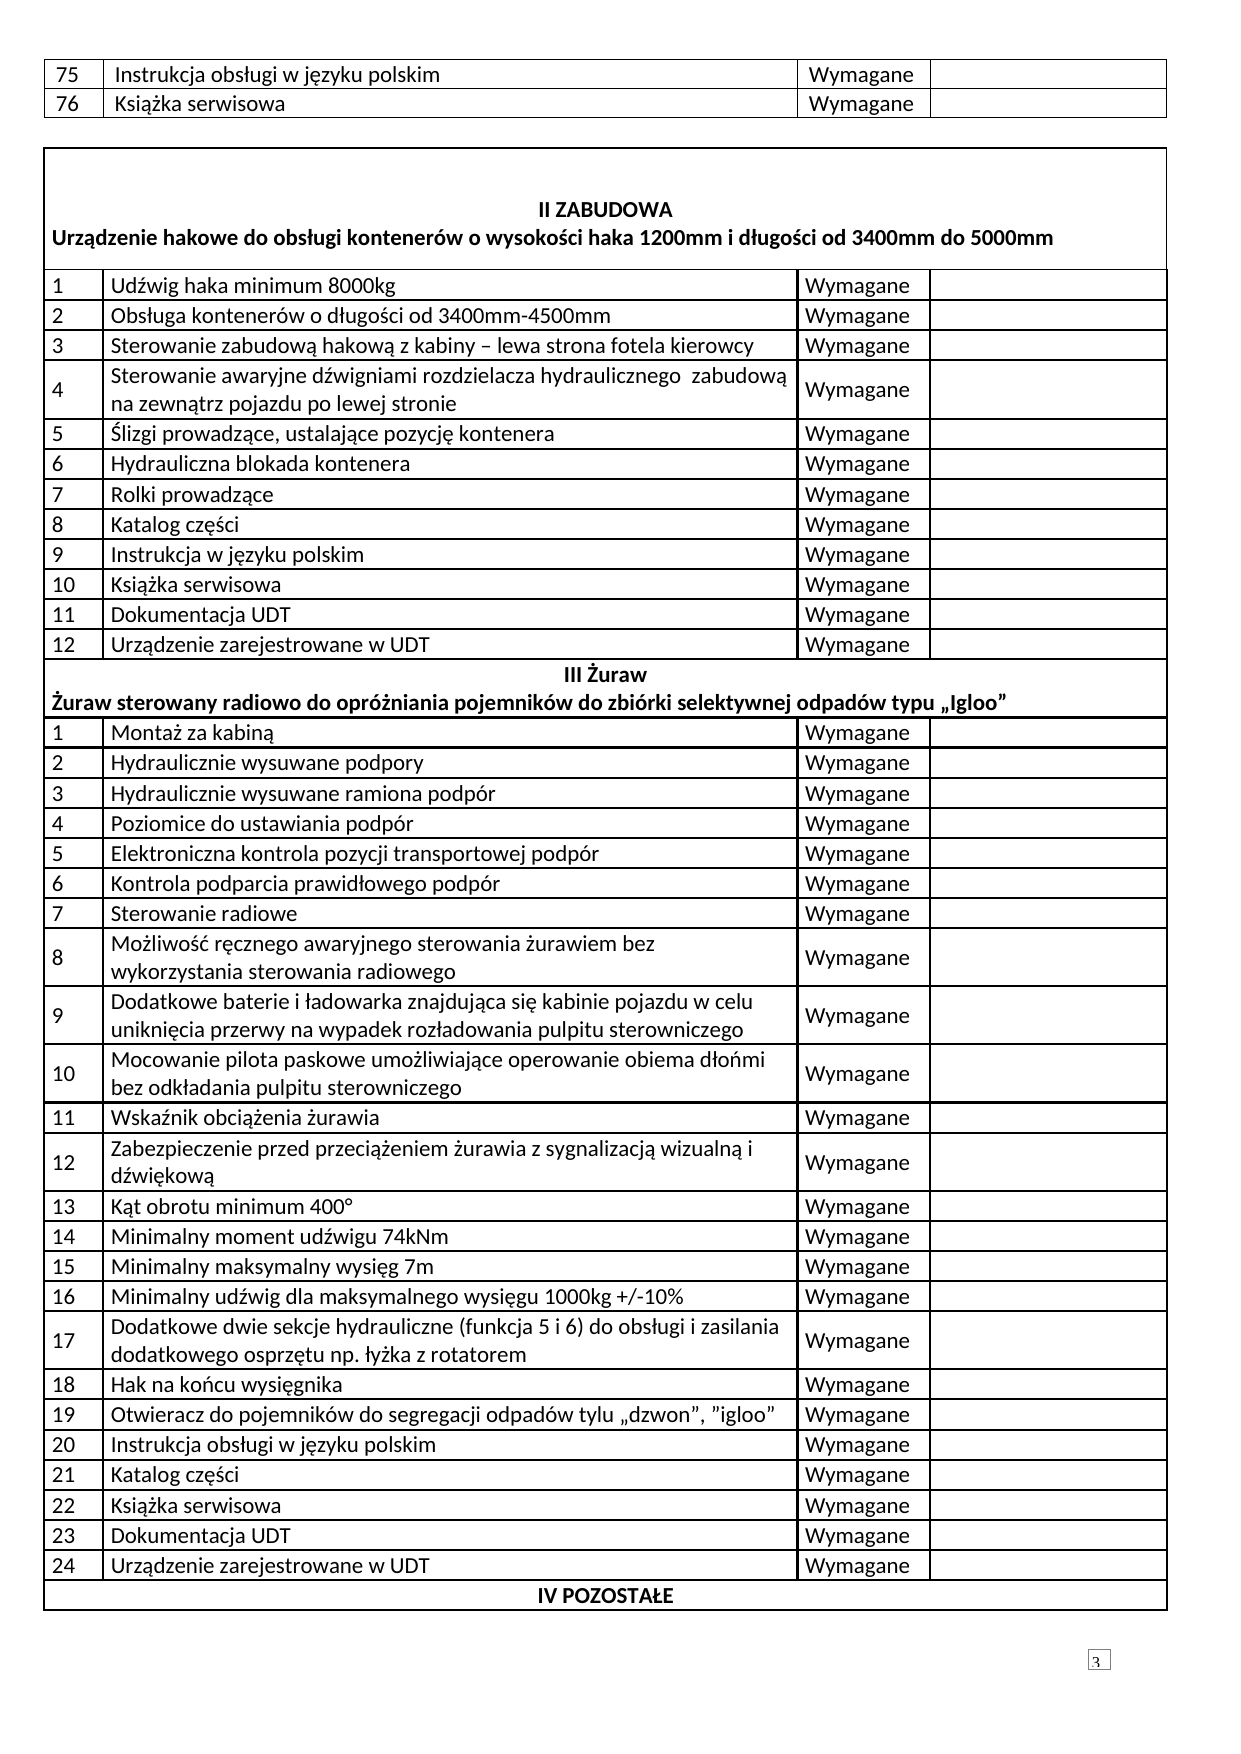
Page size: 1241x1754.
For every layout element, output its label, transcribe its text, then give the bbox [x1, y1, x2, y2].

table_cell 2 [45, 749, 102, 777]
table_cell Wymagane [799, 1192, 929, 1220]
table_cell Instrukcja w języku polskim [104, 540, 796, 568]
table_cell [931, 480, 1166, 508]
table_cell Wymagane [799, 1134, 929, 1190]
table_cell Dokumentacja UDT [104, 600, 796, 628]
table_cell Wymagane [799, 570, 929, 598]
table_cell [931, 779, 1166, 807]
table_cell 5 [45, 839, 102, 867]
table_cell [931, 270, 1166, 299]
table_header II ZABUDOWA Urządzenie hakowe do obsługi kontenerów o wysokości haka 1200mm i długości od 3400mm do 5000mm [45, 149, 1166, 269]
table_cell Wymagane [799, 270, 929, 299]
table_cell Urządzenie zarejestrowane w UDT [104, 1551, 796, 1579]
table_cell Możliwość ręcznego awaryjnego sterowania żurawiem bez wykorzystania sterowania radiowego [104, 929, 796, 985]
table_cell Wymagane [799, 1045, 929, 1101]
table_cell Wymagane [799, 869, 929, 897]
table_cell Wymagane [799, 540, 929, 568]
table_cell Wymagane [799, 809, 929, 837]
table_cell 16 [45, 1282, 102, 1310]
table_cell Katalog części [104, 1461, 796, 1489]
table_cell 9 [45, 540, 102, 568]
table_cell 22 [45, 1491, 102, 1519]
table_cell [931, 987, 1166, 1043]
table_cell Katalog części [104, 510, 796, 538]
table_cell Hydrauliczna blokada kontenera [104, 450, 796, 478]
table_cell Hydraulicznie wysuwane podpory [104, 749, 796, 777]
table_cell 1 [45, 719, 102, 746]
table_cell [931, 60, 1166, 88]
table_cell [931, 1370, 1166, 1398]
table_cell 14 [45, 1222, 102, 1250]
table_cell 11 [45, 600, 102, 628]
table_cell Wymagane [799, 1282, 929, 1310]
table_cell Wymagane [799, 301, 929, 329]
table_cell Kąt obrotu minimum 400° [104, 1192, 796, 1220]
table_cell Wymagane [798, 60, 930, 88]
table_cell 21 [45, 1461, 102, 1489]
table_cell 10 [45, 1045, 102, 1101]
table_cell Wymagane [799, 1461, 929, 1489]
table_cell Wymagane [799, 480, 929, 508]
table_cell 5 [45, 420, 102, 447]
table_cell [931, 839, 1166, 867]
table_cell [931, 1252, 1166, 1280]
table_cell Książka serwisowa [104, 570, 796, 598]
table_cell Zabezpieczenie przed przeciążeniem żurawia z sygnalizacją wizualną i dźwiękową [104, 1134, 796, 1190]
table_cell 23 [45, 1521, 102, 1549]
table_cell 6 [45, 869, 102, 897]
table_cell Otwieracz do pojemników do segregacji odpadów tylu „dzwon”, ”igloo” [104, 1400, 796, 1428]
table_cell Kontrola podparcia prawidłowego podpór [104, 869, 796, 897]
table_cell [931, 1491, 1166, 1519]
table_cell [931, 1400, 1166, 1428]
table_cell Wymagane [799, 331, 929, 359]
table_cell [931, 1551, 1166, 1579]
table_cell [931, 1192, 1166, 1220]
table_cell [931, 1222, 1166, 1250]
table_cell Wymagane [798, 89, 930, 117]
table_cell 7 [45, 899, 102, 927]
table_cell Wymagane [799, 1551, 929, 1579]
table_cell Poziomice do ustawiania podpór [104, 809, 796, 837]
table_cell Wymagane [799, 420, 929, 447]
table_cell 18 [45, 1370, 102, 1398]
table_cell Hak na końcu wysięgnika [104, 1370, 796, 1398]
table_cell Wymagane [799, 749, 929, 777]
table_cell Wymagane [799, 779, 929, 807]
table_cell [931, 719, 1166, 746]
table_cell Wymagane [799, 1400, 929, 1428]
table_cell Wymagane [799, 1521, 929, 1549]
table_cell Rolki prowadzące [104, 480, 796, 508]
table_cell 19 [45, 1400, 102, 1428]
table_cell [931, 1521, 1166, 1549]
table_cell 10 [45, 570, 102, 598]
table_cell Sterowanie zabudową hakową z kabiny – lewa strona fotela kierowcy [104, 331, 796, 359]
table_cell Dokumentacja UDT [104, 1521, 796, 1549]
table_cell [931, 929, 1166, 985]
table_cell Wymagane [799, 630, 929, 658]
table_cell Wymagane [799, 1431, 929, 1458]
table_cell 15 [45, 1252, 102, 1280]
table_cell 8 [45, 510, 102, 538]
table_cell 13 [45, 1192, 102, 1220]
table_cell [931, 809, 1166, 837]
table_cell Książka serwisowa [104, 1491, 796, 1519]
table_cell [931, 540, 1166, 568]
table_cell Książka serwisowa [104, 89, 797, 117]
table_cell Sterowanie awaryjne dźwigniami rozdzielacza hydraulicznego zabudową na zewnątrz pojazdu po lewej stronie [104, 361, 796, 417]
table_cell 4 [45, 361, 102, 417]
table_cell 3 [45, 331, 102, 359]
table_cell Dodatkowe dwie sekcje hydrauliczne (funkcja 5 i 6) do obsługi i zasilania dodatkowego osprzętu np. łyżka z rotatorem [104, 1312, 796, 1368]
table_cell Minimalny udźwig dla maksymalnego wysięgu 1000kg +/-10% [104, 1282, 796, 1310]
table_cell 76 [45, 89, 103, 117]
table_cell Wskaźnik obciążenia żurawia [104, 1104, 796, 1132]
table_cell [931, 89, 1166, 117]
table_cell Minimalny moment udźwigu 74kNm [104, 1222, 796, 1250]
table_cell [931, 450, 1166, 478]
table_cell III Żuraw Żuraw sterowany radiowo do opróżniania pojemników do zbiórki selektywnej odpadów typu „Igloo” [45, 660, 1166, 716]
table_cell 4 [45, 809, 102, 837]
table_cell [931, 600, 1166, 628]
table_cell Mocowanie pilota paskowe umożliwiające operowanie obiema dłońmi bez odkładania pulpitu sterowniczego [104, 1045, 796, 1101]
table_cell Hydraulicznie wysuwane ramiona podpór [104, 779, 796, 807]
table_cell [931, 510, 1166, 538]
table_cell [931, 1312, 1166, 1368]
table_cell Minimalny maksymalny wysięg 7m [104, 1252, 796, 1280]
table_cell 12 [45, 630, 102, 658]
table_cell Wymagane [799, 987, 929, 1043]
table_cell Wymagane [799, 1222, 929, 1250]
table_cell 3 [45, 779, 102, 807]
table_cell 1 [45, 270, 102, 299]
table_cell Wymagane [799, 600, 929, 628]
table_cell Wymagane [799, 929, 929, 985]
table_cell [931, 361, 1166, 417]
table_cell 12 [45, 1134, 102, 1190]
table_cell Wymagane [799, 361, 929, 417]
table_cell 2 [45, 301, 102, 329]
table_cell Wymagane [799, 510, 929, 538]
table_cell [931, 1461, 1166, 1489]
table_cell Wymagane [799, 1370, 929, 1398]
table_cell Instrukcja obsługi w języku polskim [104, 1431, 796, 1458]
table_cell Urządzenie zarejestrowane w UDT [104, 630, 796, 658]
table_cell 75 [45, 60, 103, 88]
table_cell 8 [45, 929, 102, 985]
table_cell [931, 420, 1166, 447]
table_cell IV POZOSTAŁE [45, 1581, 1166, 1609]
table_cell Elektroniczna kontrola pozycji transportowej podpór [104, 839, 796, 867]
table_cell Wymagane [799, 719, 929, 746]
table_cell Wymagane [799, 839, 929, 867]
table_cell 9 [45, 987, 102, 1043]
table_cell [931, 570, 1166, 598]
table_cell [931, 1045, 1166, 1101]
table_cell [931, 331, 1166, 359]
table_cell Ślizgi prowadzące, ustalające pozycję kontenera [104, 420, 796, 447]
table_cell [931, 1282, 1166, 1310]
table_cell [931, 1104, 1166, 1132]
table_cell Udźwig haka minimum 8000kg [104, 270, 796, 299]
table_cell [931, 301, 1166, 329]
table_cell [931, 749, 1166, 777]
table_cell 6 [45, 450, 102, 478]
table_cell [931, 869, 1166, 897]
table_cell Wymagane [799, 899, 929, 927]
table_cell [931, 1431, 1166, 1458]
table_cell 17 [45, 1312, 102, 1368]
table_cell Wymagane [799, 1104, 929, 1132]
table_cell 20 [45, 1431, 102, 1458]
table_cell [931, 630, 1166, 658]
table_cell Wymagane [799, 450, 929, 478]
table_cell Wymagane [799, 1491, 929, 1519]
table_cell [931, 1134, 1166, 1190]
table_cell 7 [45, 480, 102, 508]
table_cell Wymagane [799, 1312, 929, 1368]
table_cell Wymagane [799, 1252, 929, 1280]
table_cell 24 [45, 1551, 102, 1579]
table_cell Instrukcja obsługi w języku polskim [104, 60, 797, 88]
table_cell 11 [45, 1104, 102, 1132]
table_cell Montaż za kabiną [104, 719, 796, 746]
table_cell [931, 899, 1166, 927]
table_cell Sterowanie radiowe [104, 899, 796, 927]
table_cell Obsługa kontenerów o długości od 3400mm-4500mm [104, 301, 796, 329]
table_cell Dodatkowe baterie i ładowarka znajdująca się kabinie pojazdu w celu uniknięcia przerwy na wypadek rozładowania pulpitu sterowniczego [104, 987, 796, 1043]
